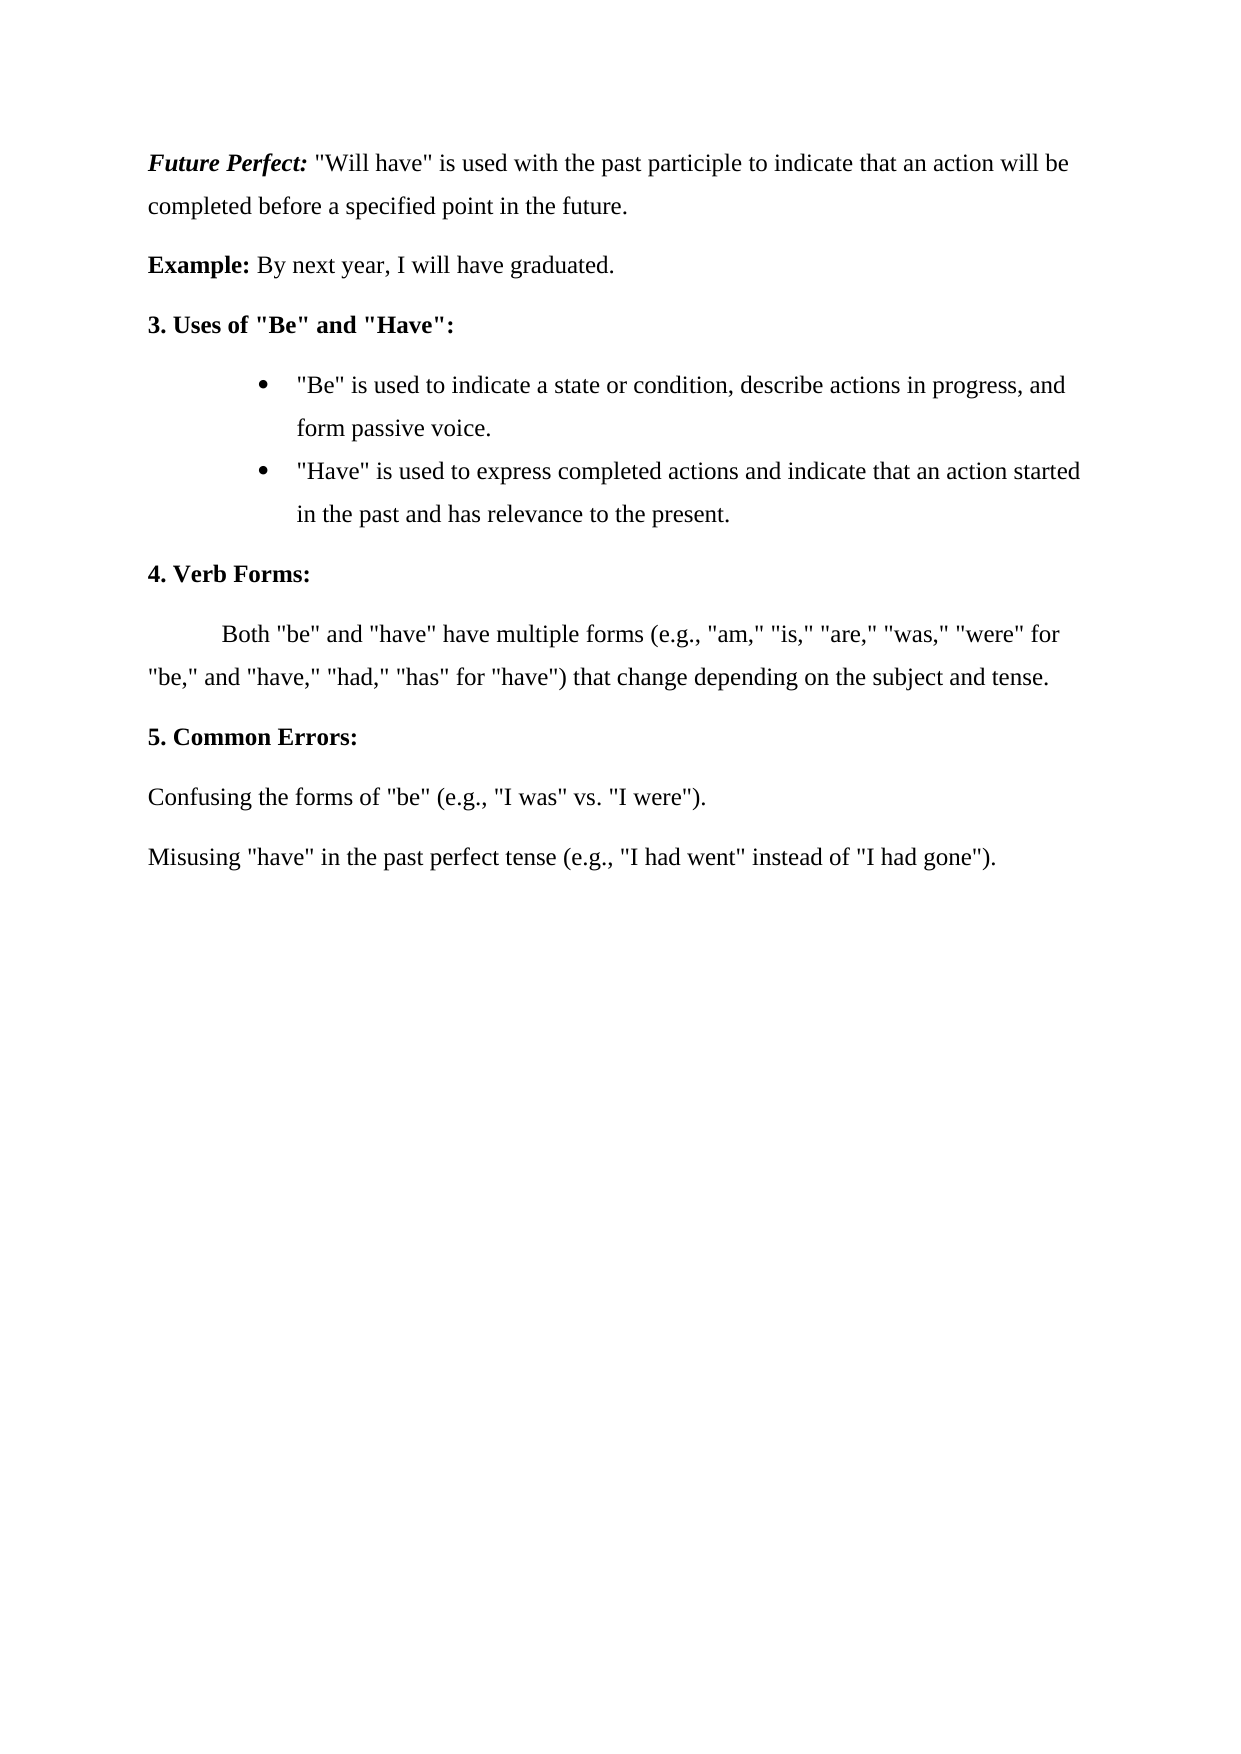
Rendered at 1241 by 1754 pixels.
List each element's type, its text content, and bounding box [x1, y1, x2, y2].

text Both "be" and "have" have multiple forms (e.g., "am," "is," "are," "was," "were" for "be," and "have," "had," "has" for "have") that change depending on the subject and tense. [148, 619, 1093, 691]
text 3. Uses of "Be" and "Have": [148, 310, 1093, 339]
text 4. Verb Forms: [148, 559, 1093, 588]
list "Be" is used to indicate a state or condition, describe actions in progress, and form passive voice. [259, 370, 1093, 442]
text Future Perfect: "Will have" is used with the past participle to indicate that an action will be completed before a specified point in the future. [148, 148, 1093, 219]
list "Have" is used to express completed actions and indicate that an action started in the past and has relevance to the present. [259, 456, 1093, 528]
text Misusing "have" in the past perfect tense (e.g., "I had went" instead of "I had gone"). [148, 842, 1093, 870]
text 5. Common Errors: [148, 722, 1093, 751]
text Confusing the forms of "be" (e.g., "I was" vs. "I were"). [148, 782, 1093, 811]
text Example: By next year, I will have graduated. [148, 251, 1093, 279]
